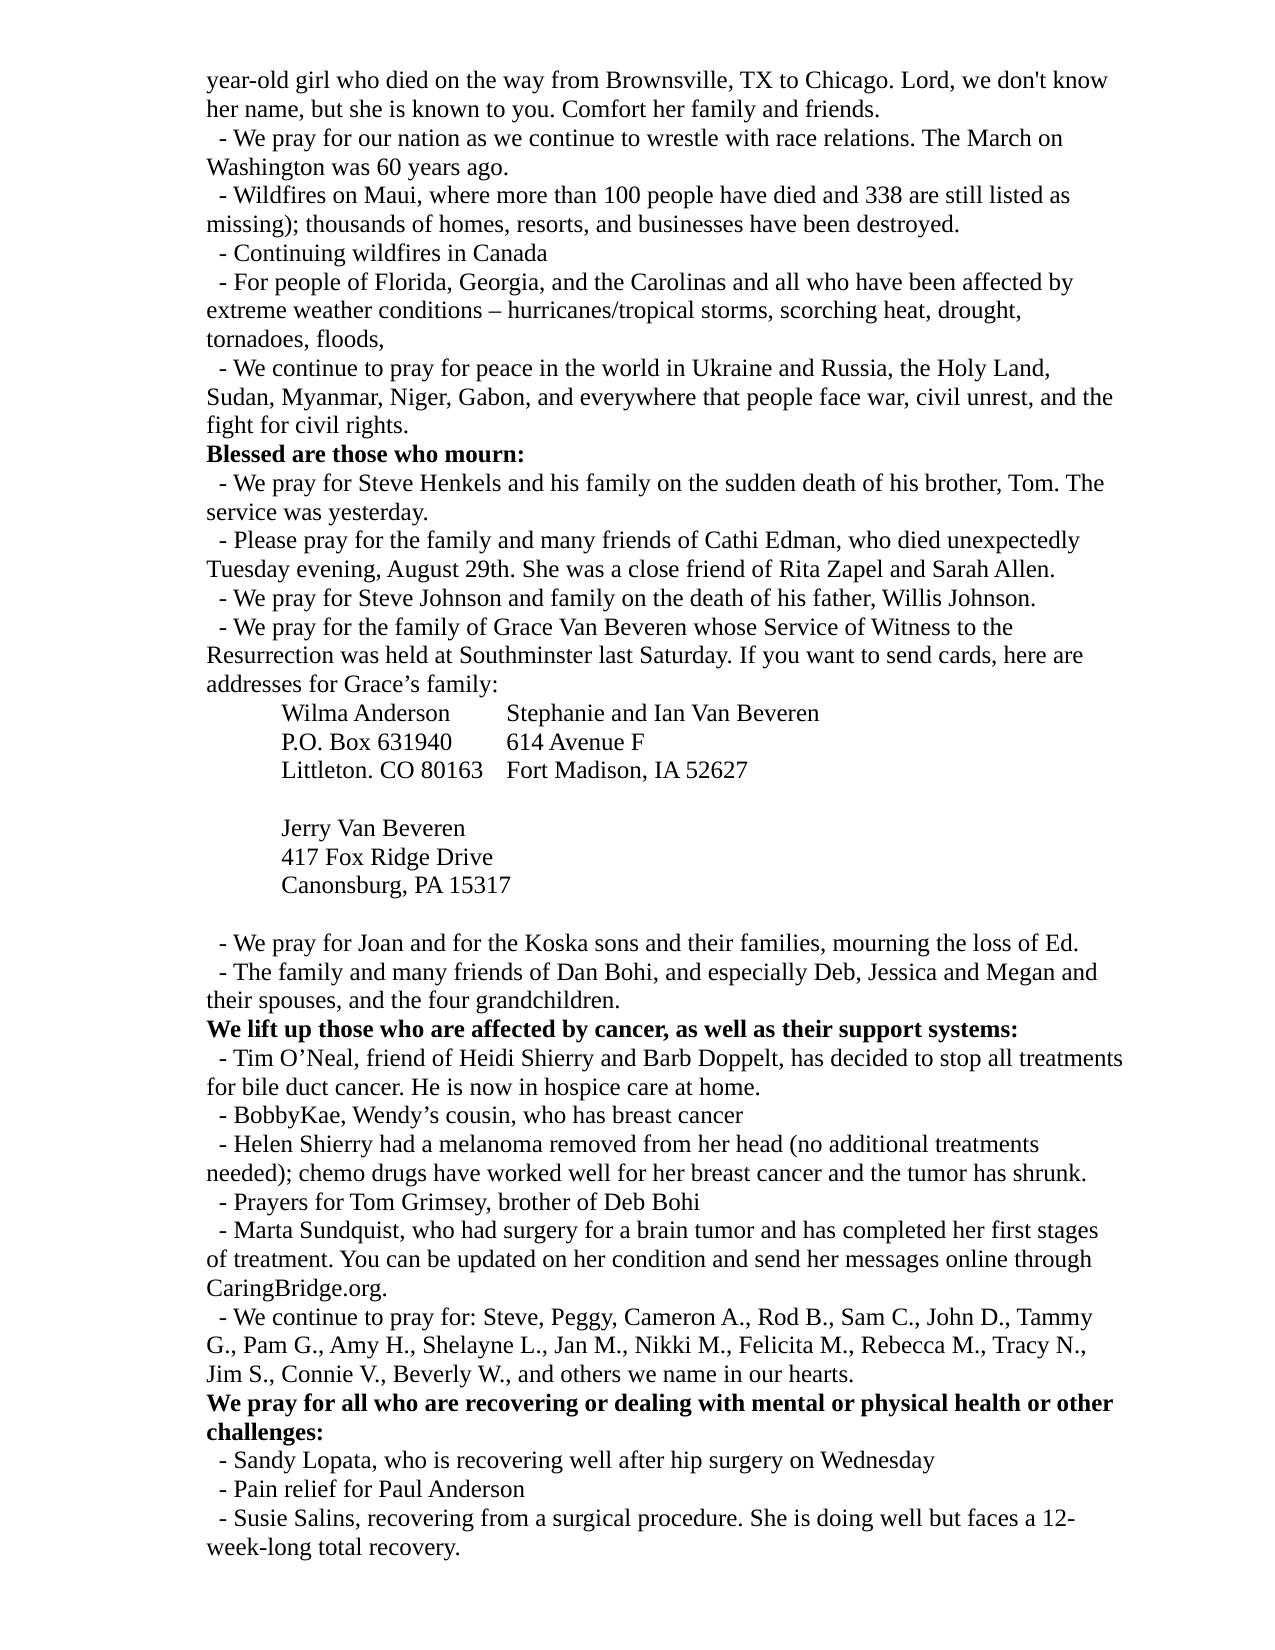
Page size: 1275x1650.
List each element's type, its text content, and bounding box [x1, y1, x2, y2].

text Wilma Anderson Stephanie and Ian Van Beveren P.O. Box 631940 614 Avenue F Littleton. CO 80163 Fort Madison, IA 52627 Jerry Van Beveren 417 Fox Ridge Drive Canonsburg, PA 15317 [206, 698, 1125, 899]
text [206, 899, 1125, 1561]
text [206, 66, 1125, 698]
